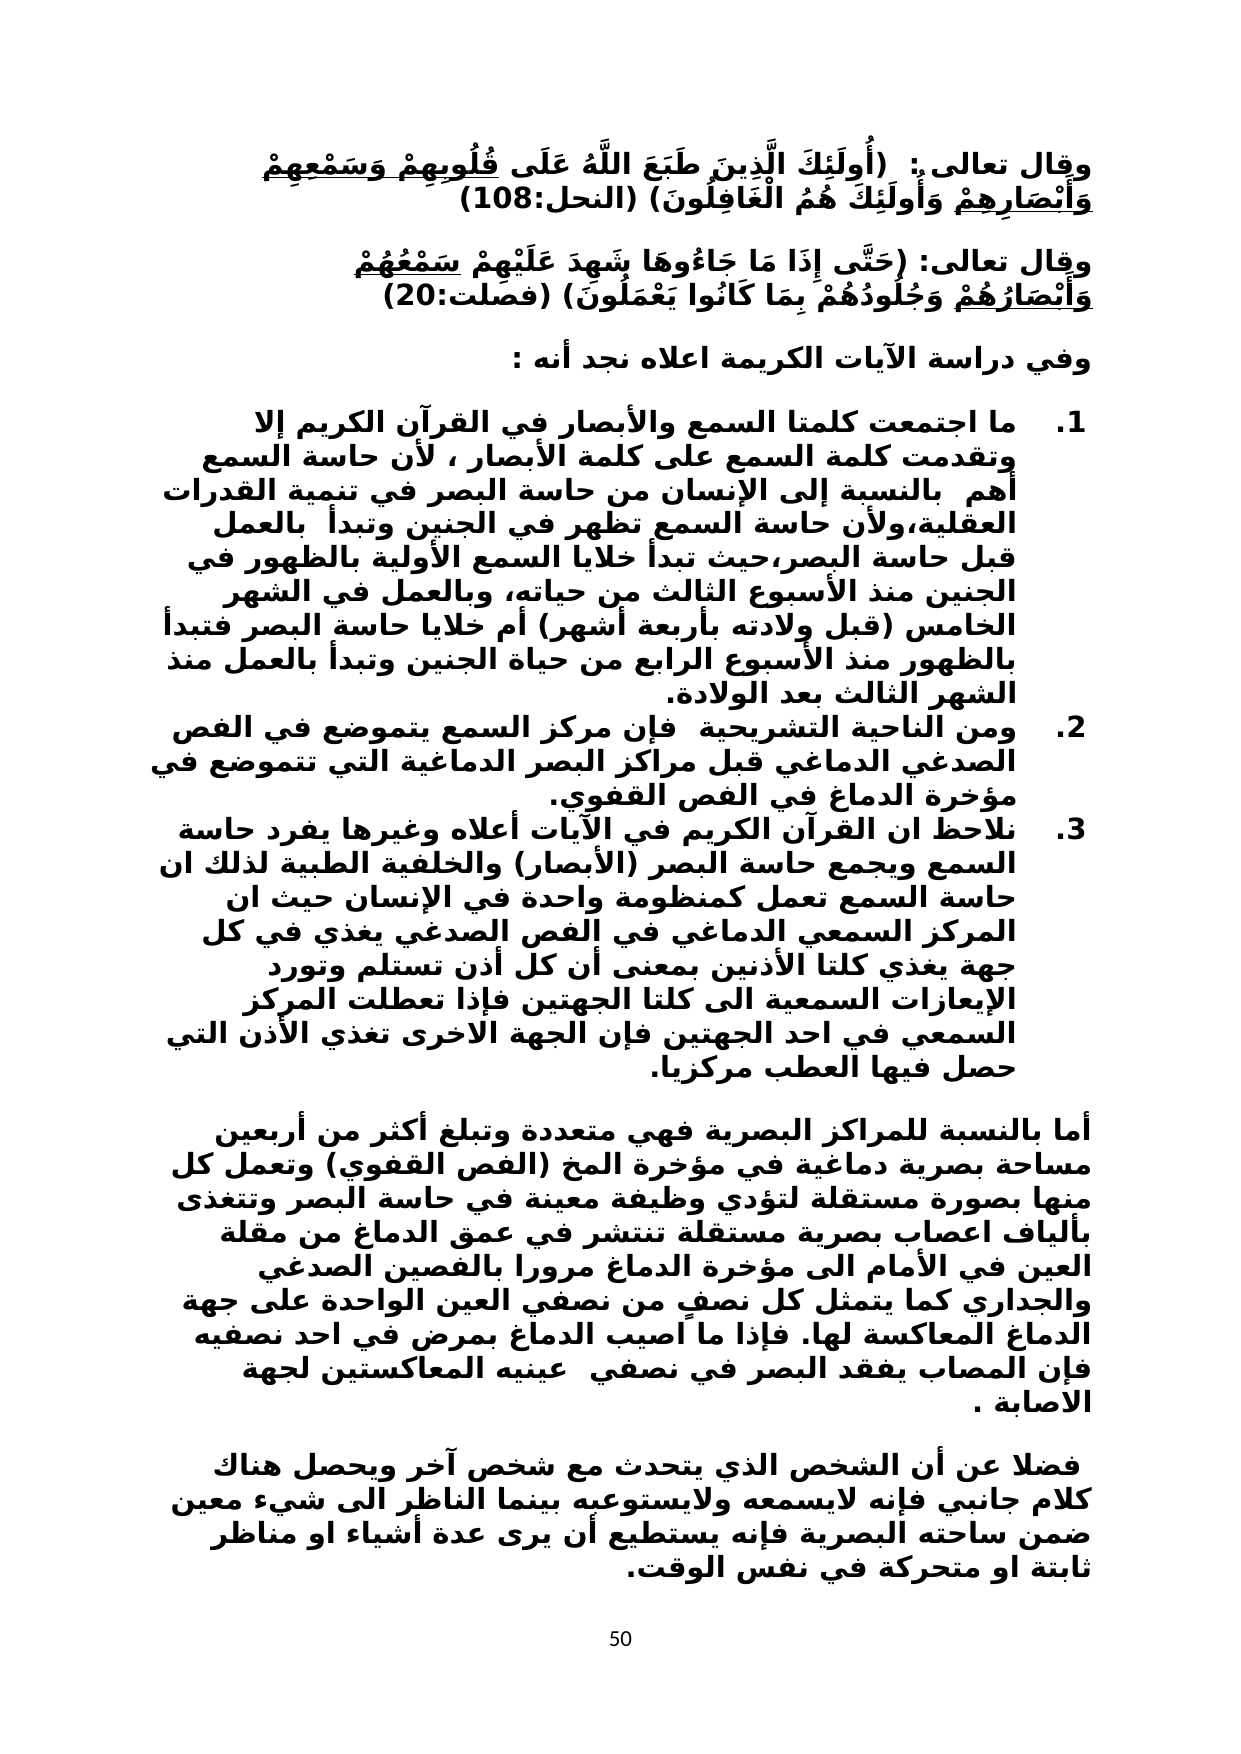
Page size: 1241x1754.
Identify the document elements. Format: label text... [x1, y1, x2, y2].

text أما بالنسبة للمراكز البصرية فهي متعددة وتبلغ أكثر من أربعين مساحة بصرية دماغية في مؤخرة المخ (الفص القفوي) وتعمل كل منها بصورة مستقلة لتؤدي وظيفة معينة في حاسة البصر وتتغذى بألياف اعصاب بصرية مستقلة تنتشر في عمق الدماغ من مقلة العين في الأمام الى مؤخرة الدماغ مرورا بالفصين الصدغي والجداري كما يتمثل كل نصفٍ من نصفي العين الواحدة على جهة الدماغ المعاكسة لها. فإذا ما اصيب الدماغ بمرض في احد نصفيه فإن المصاب يفقد البصر في نصفي عينيه المعاكستين لجهة الاصابة . [148, 1113, 1093, 1419]
list ومن الناحية التشريحية فإن مركز السمع يتموضع في الفص الصدغي الدماغي قبل مراكز البصر الدماغية التي تتموضع في مؤخرة الدماغ في الفص القفوي. [148, 711, 1055, 812]
list ما اجتمعت كلمتا السمع والأبصار في القرآن الكريم إلا وتقدمت كلمة السمع على كلمة الأبصار ، لأن حاسة السمع أهم بالنسبة إلى الإنسان من حاسة البصر في تنمية القدرات العقلية،ولأن حاسة السمع تظهر في الجنين وتبدأ بالعمل قبل حاسة البصر،حيث تبدأ خلايا السمع الأولية بالظهور في الجنين منذ الأسبوع الثالث من حياته، وبالعمل في الشهر الخامس (قبل ولادته بأربعة أشهر) أم خلايا حاسة البصر فتبدأ بالظهور منذ الأسبوع الرابع من حياة الجنين وتبدأ بالعمل منذ الشهر الثالث بعد الولادة. [148, 405, 1055, 711]
text فضلا عن أن الشخص الذي يتحدث مع شخص آخر ويحصل هناك كلام جانبي فإنه لايسمعه ولايستوعبه بينما الناظر الى شيء معين ضمن ساحته البصرية فإنه يستطيع أن يرى عدة أشياء او مناظر ثابتة او متحركة في نفس الوقت. [148, 1448, 1093, 1584]
text وقال تعالى: (حَتَّى إِذَا مَا جَاءُوهَا شَهِدَ عَلَيْهِمْ سَمْعُهُمْ وَأَبْصَارُهُمْ وَجُلُودُهُمْ بِمَا كَانُوا يَعْمَلُونَ) (فصلت:20) [148, 245, 1093, 313]
text وقال تعالى : (أُولَئِكَ الَّذِينَ طَبَعَ اللَّهُ عَلَى قُلُوبِهِمْ وَسَمْعِهِمْ وَأَبْصَارِهِمْ وَأُولَئِكَ هُمُ الْغَافِلُونَ) (النحل:108) [148, 148, 1093, 216]
text وفي دراسة الآيات الكريمة اعلاه نجد أنه : [148, 342, 1093, 376]
list نلاحظ ان القرآن الكريم في الآيات أعلاه وغيرها يفرد حاسة السمع ويجمع حاسة البصر (الأبصار) والخلفية الطبية لذلك ان حاسة السمع تعمل كمنظومة واحدة في الإنسان حيث ان المركز السمعي الدماغي في الفص الصدغي يغذي في كل جهة يغذي كلتا الأذنين بمعنى أن كل أذن تستلم وتورد الإيعازات السمعية الى كلتا الجهتين فإذا تعطلت المركز السمعي في احد الجهتين فإن الجهة الاخرى تغذي الأذن التي حصل فيها العطب مركزيا. [148, 812, 1055, 1084]
